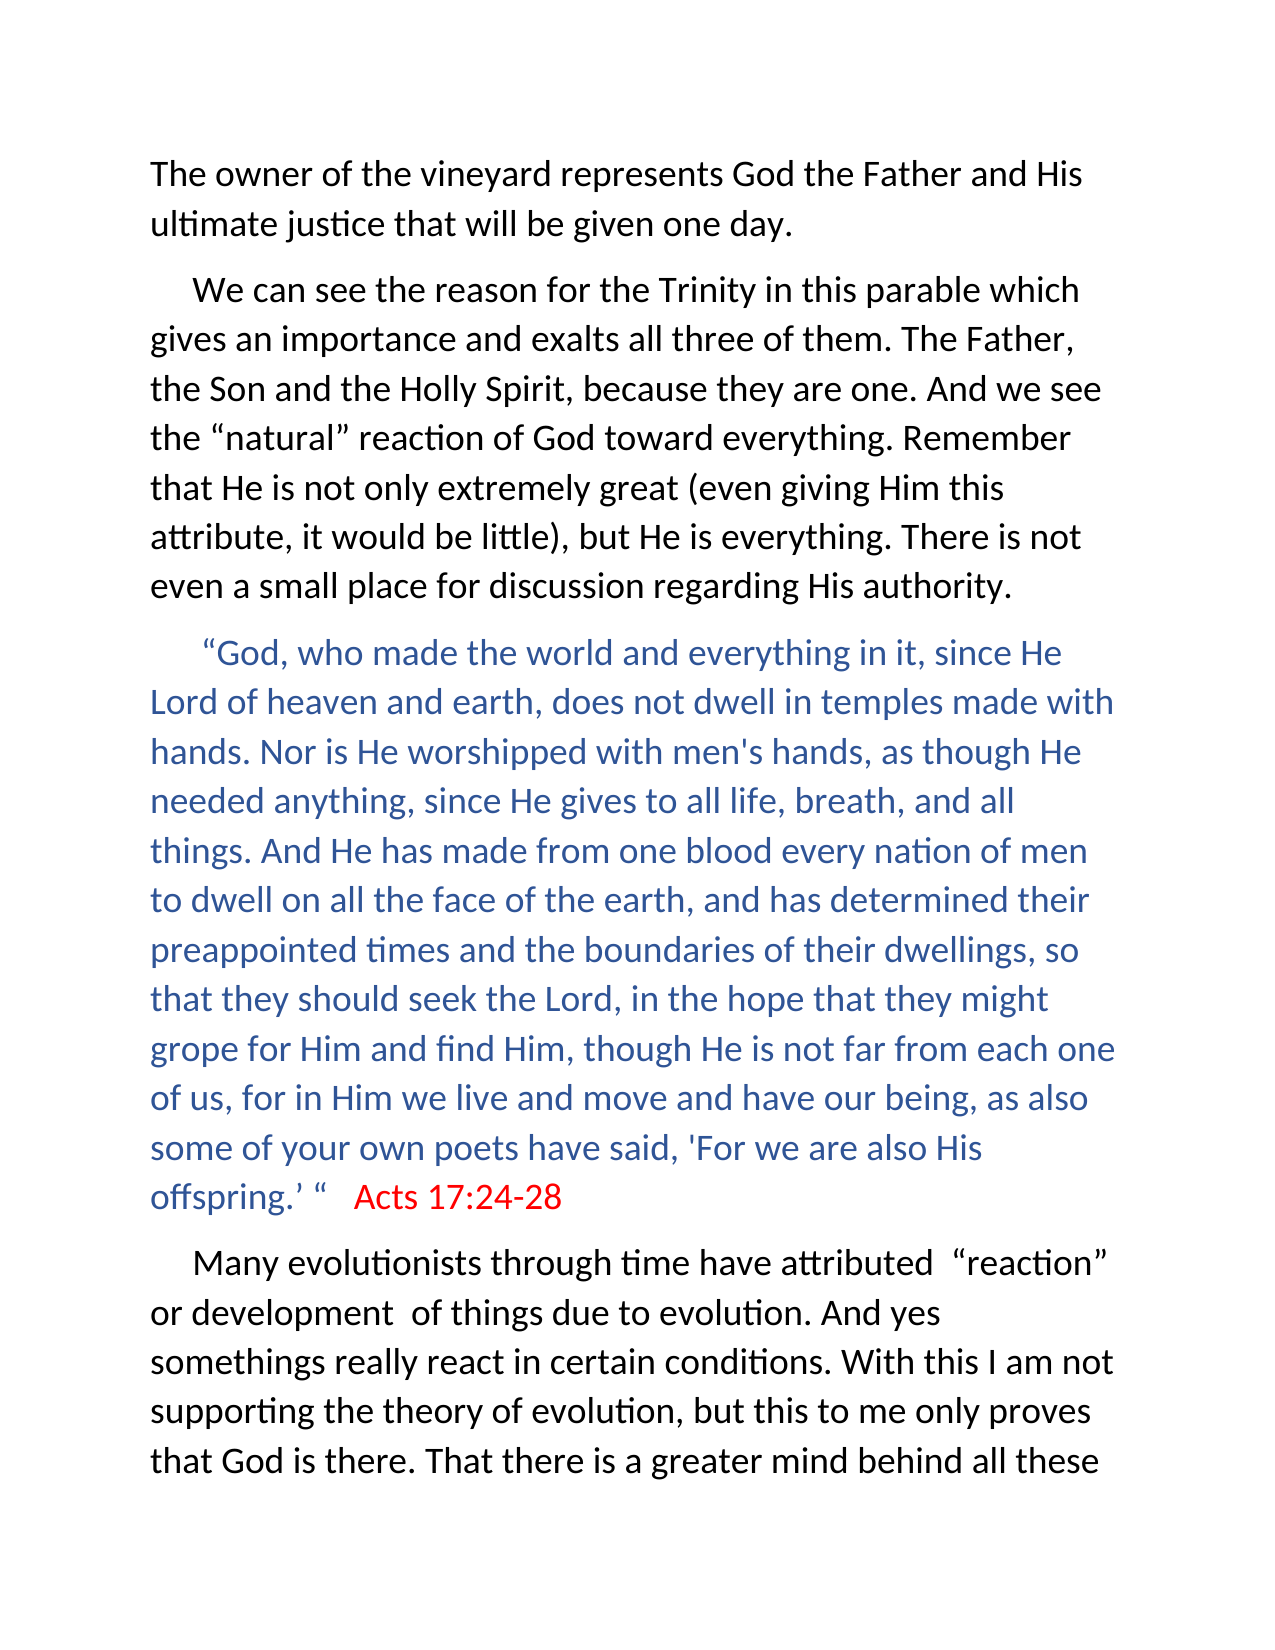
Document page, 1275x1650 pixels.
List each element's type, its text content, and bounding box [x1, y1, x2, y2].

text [150, 1239, 1125, 1483]
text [150, 150, 1125, 245]
text “God, who made the world and everything in it, since He Lord of heaven and earth, does not dwell in temples made with hands. Nor is He worshipped with men's hands, as though He needed anything, since He gives to all life, breath, and all things. And He has made from one blood every nation of men to dwell on all the face of the earth, and has determined their preappointed times and the boundaries of their dwellings, so that they should seek the Lord, in the hope that they might grope for Him and find Him, though He is not far from each one of us, for in Him we live and move and have our being, as also some of your own poets have said, 'For we are also His offspring.’ “ Acts 17:24-28 [150, 629, 1125, 1219]
text We can see the reason for the Trinity in this parable which gives an importance and exalts all three of them. The Father, the Son and the Holly Spirit, because they are one. And we see the “natural” reaction of God toward everything. Remember that He is not only extremely great (even giving Him this attribute, it would be little), but He is everything. There is not even a small place for discussion regarding His authority. [150, 266, 1125, 608]
